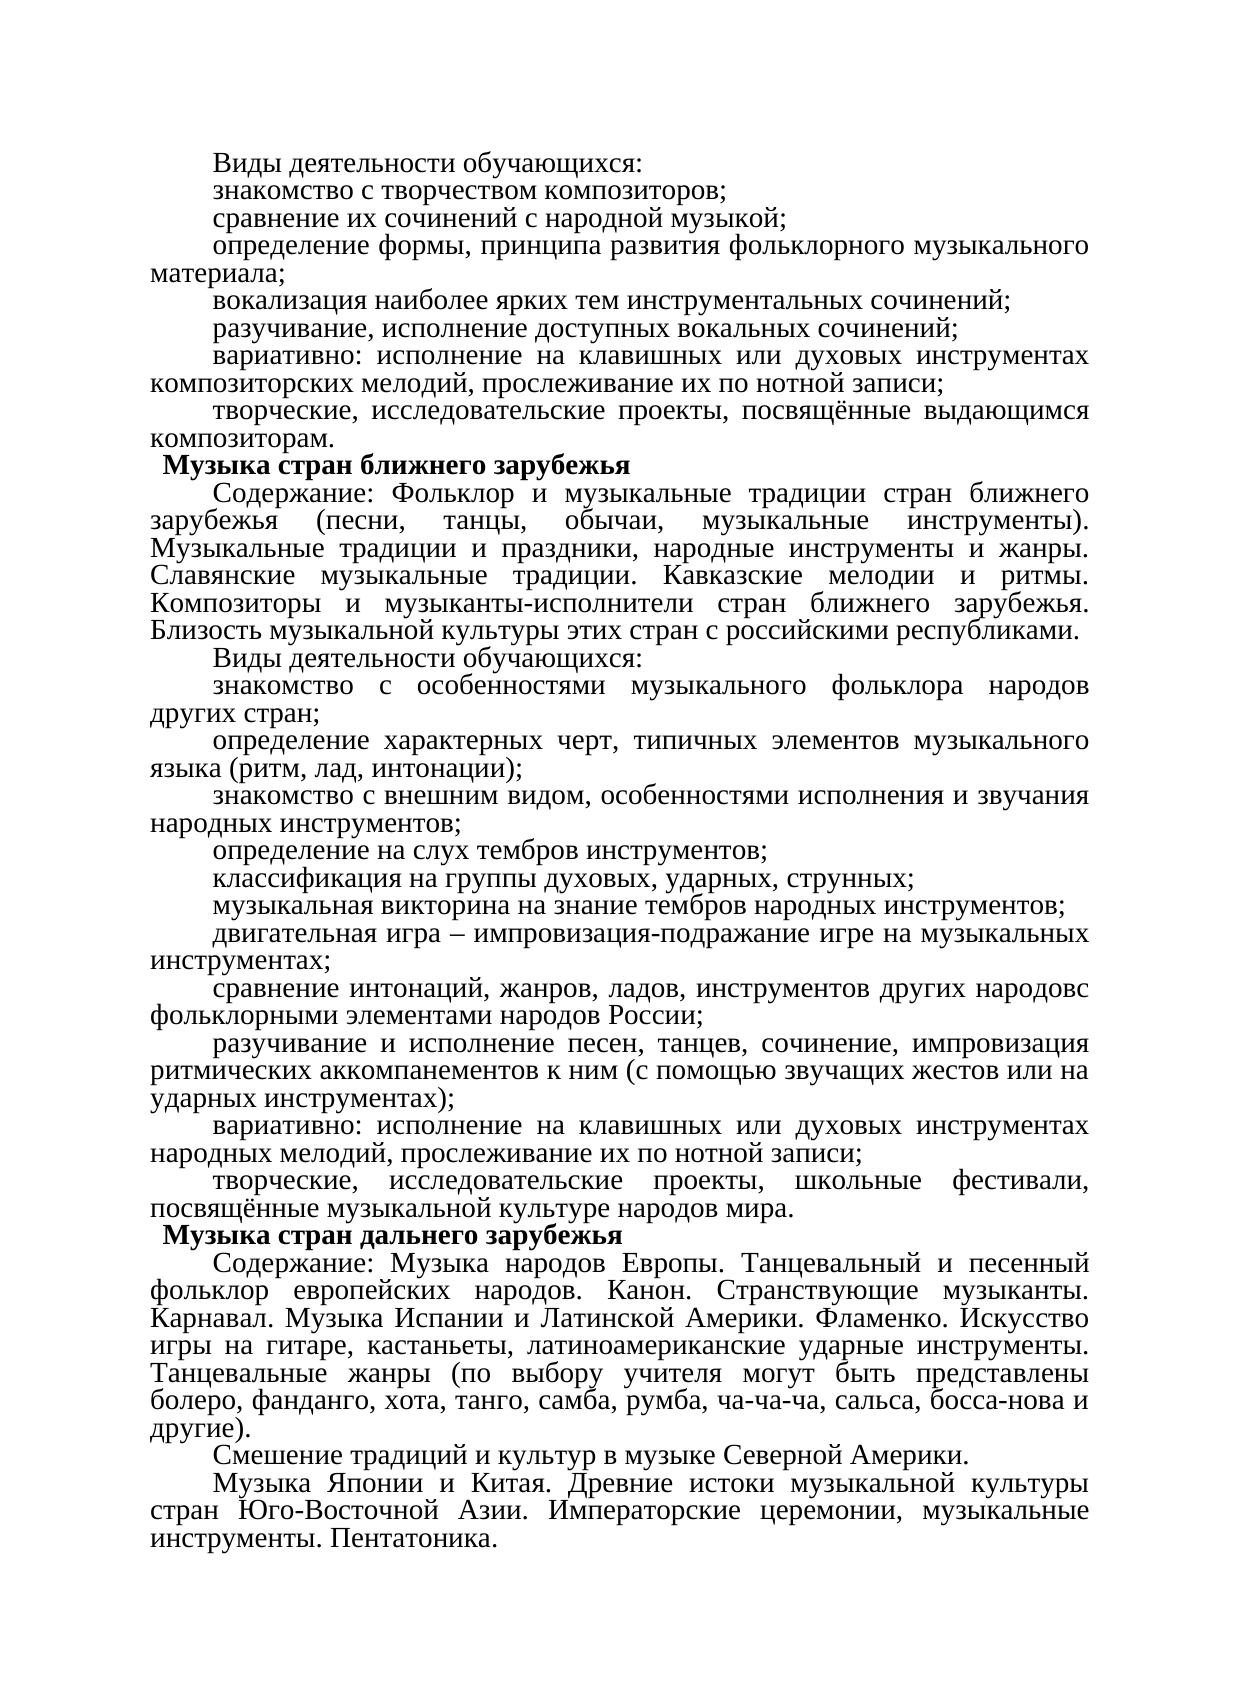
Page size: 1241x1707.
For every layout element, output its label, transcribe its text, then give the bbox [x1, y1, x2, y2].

text музыкальная викторина на знание тембров народных инструментов; [150, 892, 1090, 920]
text классификация на группы духовых, ударных, струнных; [150, 865, 1090, 892]
text творческие, исследовательские проекты, школьные фестивали, посвящённые музыкальной культуре народов мира. [150, 1167, 1090, 1222]
text знакомство с внешним видом, особенностями исполнения и звучания народных инструментов; [150, 782, 1090, 837]
text определение характерных черт, типичных элементов музыкального языка (ритм, лад, интонации); [150, 727, 1090, 782]
text разучивание, исполнение доступных вокальных сочинений; [150, 315, 1090, 342]
text знакомство с особенностями музыкального фольклора народов других стран; [150, 672, 1090, 727]
text Виды деятельности обучающихся: [150, 645, 1090, 672]
text Музыка Японии и Китая. Древние истоки музыкальной культуры стран Юго-Восточной Азии. Императорские церемонии, музыкальные инструменты. Пентатоника. [150, 1470, 1090, 1552]
text определение формы, принципа развития фольклорного музыкального материала; [150, 232, 1090, 287]
text вариативно: исполнение на клавишных или духовых инструментах композиторских мелодий, прослеживание их по нотной записи; [150, 342, 1090, 397]
text сравнение интонаций, жанров, ладов, инструментов других народовс фольклорными элементами народов России; [150, 975, 1090, 1030]
text Музыка стран ближнего зарубежья [162, 452, 1090, 480]
text Музыка стран дальнего зарубежья [162, 1222, 1090, 1250]
text вариативно: исполнение на клавишных или духовых инструментах народных мелодий, прослеживание их по нотной записи; [150, 1112, 1090, 1167]
text вокализация наиболее ярких тем инструментальных сочинений; [150, 287, 1090, 315]
text Содержание: Музыка народов Европы. Танцевальный и песенный фольклор европейских народов. Канон. Странствующие музыканты. Карнавал. Музыка Испании и Латинской Америки. Фламенко. Искусство игры на гитаре, кастаньеты, латиноамериканские ударные инструменты. Танцевальные жанры (по выбору учителя могут быть представлены болеро, фанданго, хота, танго, самба, румба, ча-ча-ча, сальса, босса-нова и другие). [150, 1250, 1090, 1442]
text Смешение традиций и культур в музыке Северной Америки. [150, 1442, 1090, 1470]
text разучивание и исполнение песен, танцев, сочинение, импровизация ритмических аккомпанементов к ним (с помощью звучащих жестов или на ударных инструментах); [150, 1030, 1090, 1112]
text творческие, исследовательские проекты, посвящённые выдающимся композиторам. [150, 397, 1090, 452]
text знакомство с творчеством композиторов; [150, 177, 1090, 205]
text Виды деятельности обучающихся: [150, 150, 1090, 177]
text сравнение их сочинений с народной музыкой; [150, 205, 1090, 232]
text определение на слух тембров инструментов; [150, 837, 1090, 865]
text двигательная игра – импровизация-подражание игре на музыкальных инструментах; [150, 920, 1090, 975]
text Содержание: Фольклор и музыкальные традиции стран ближнего зарубежья (песни, танцы, обычаи, музыкальные инструменты). Музыкальные традиции и праздники, народные инструменты и жанры. Славянские музыкальные традиции. Кавказские мелодии и ритмы. Композиторы и музыканты-исполнители стран ближнего зарубежья. Близость музыкальной культуры этих стран с российскими республиками. [150, 480, 1090, 645]
